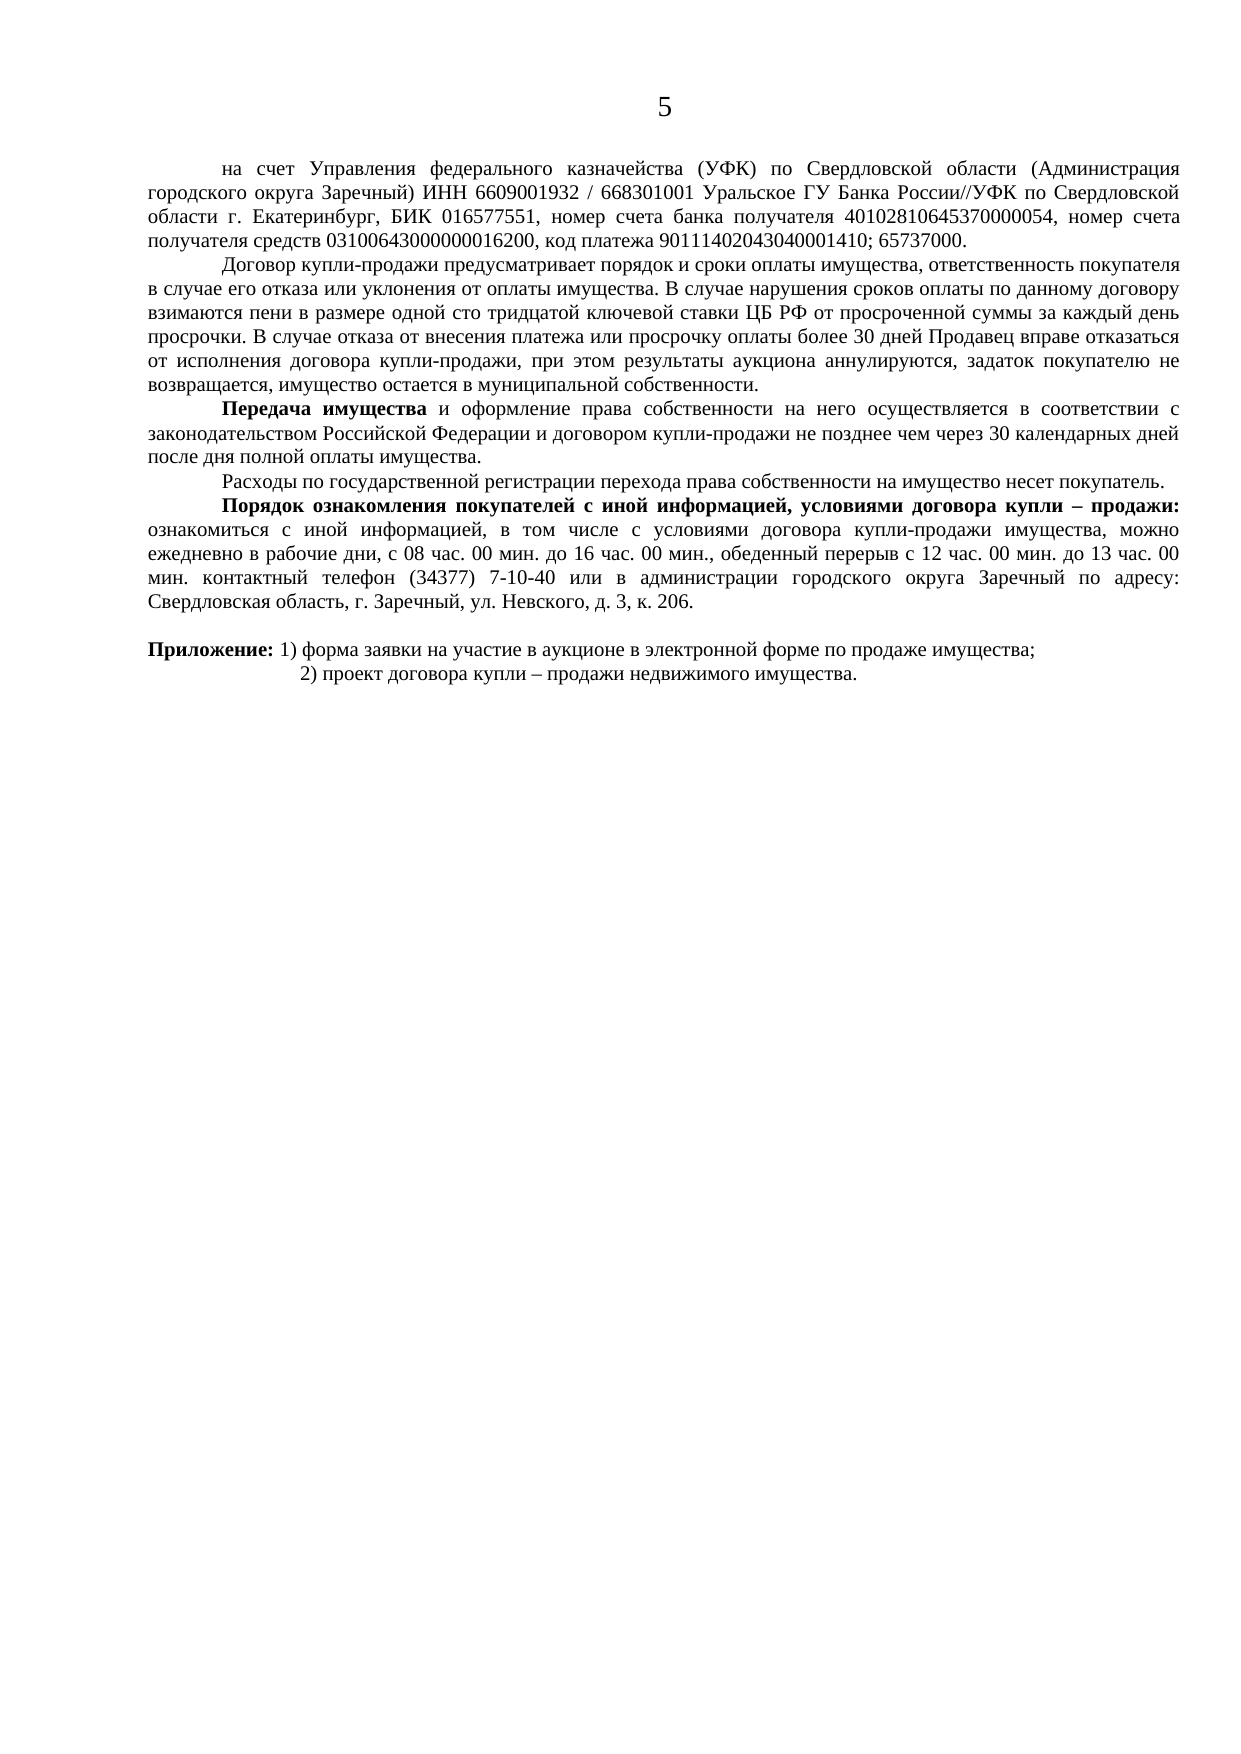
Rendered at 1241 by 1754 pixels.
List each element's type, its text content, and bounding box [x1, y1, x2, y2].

text на счет Управления федерального казначейства (УФК) по Свердловской области (Администрация городского округа Заречный) ИНН 6609001932 / 668301001 Уральское ГУ Банка России//УФК по Свердловской области г. Екатеринбург, БИК 016577551, номер счета банка получателя 40102810645370000054, номер счета получателя средств 03100643000000016200, код платежа 90111402043040001410; 65737000. [148, 156, 1181, 252]
text Расходы по государственной регистрации перехода права собственности на имущество несет покупатель. [148, 468, 1181, 493]
text Договор купли-продажи предусматривает порядок и сроки оплаты имущества, ответственность покупателя в случае его отказа или уклонения от оплаты имущества. В случае нарушения сроков оплаты по данному договору взимаются пени в размере одной сто тридцатой ключевой ставки ЦБ РФ от просроченной суммы за каждый день просрочки. В случае отказа от внесения платежа или просрочку оплаты более 30 дней Продавец вправе отказаться от исполнения договора купли-продажи, при этом результаты аукциона аннулируются, задаток покупателю не возвращается, имущество остается в муниципальной собственности. [148, 252, 1181, 396]
text Передача имущества и оформление права собственности на него осуществляется в соответствии с законодательством Российской Федерации и договором купли-продажи не позднее чем через 30 календарных дней после дня полной оплаты имущества. [148, 396, 1181, 468]
text Порядок ознакомления покупателей с иной информацией, условиями договора купли – продажи: ознакомиться с иной информацией, в том числе с условиями договора купли-продажи имущества, можно ежедневно в рабочие дни, с 08 час. 00 мин. до 16 час. 00 мин., обеденный перерыв с 12 час. 00 мин. до 13 час. 00 мин. контактный телефон (34377) 7-10-40 или в администрации городского округа Заречный по адресу: Свердловская область, г. Заречный, ул. Невского, д. 3, к. 206. [148, 493, 1181, 613]
text Приложение: 1) форма заявки на участие в аукционе в электронной форме по продаже имущества; [148, 637, 1181, 661]
text 2) проект договора купли – продажи недвижимого имущества. [148, 661, 1181, 685]
